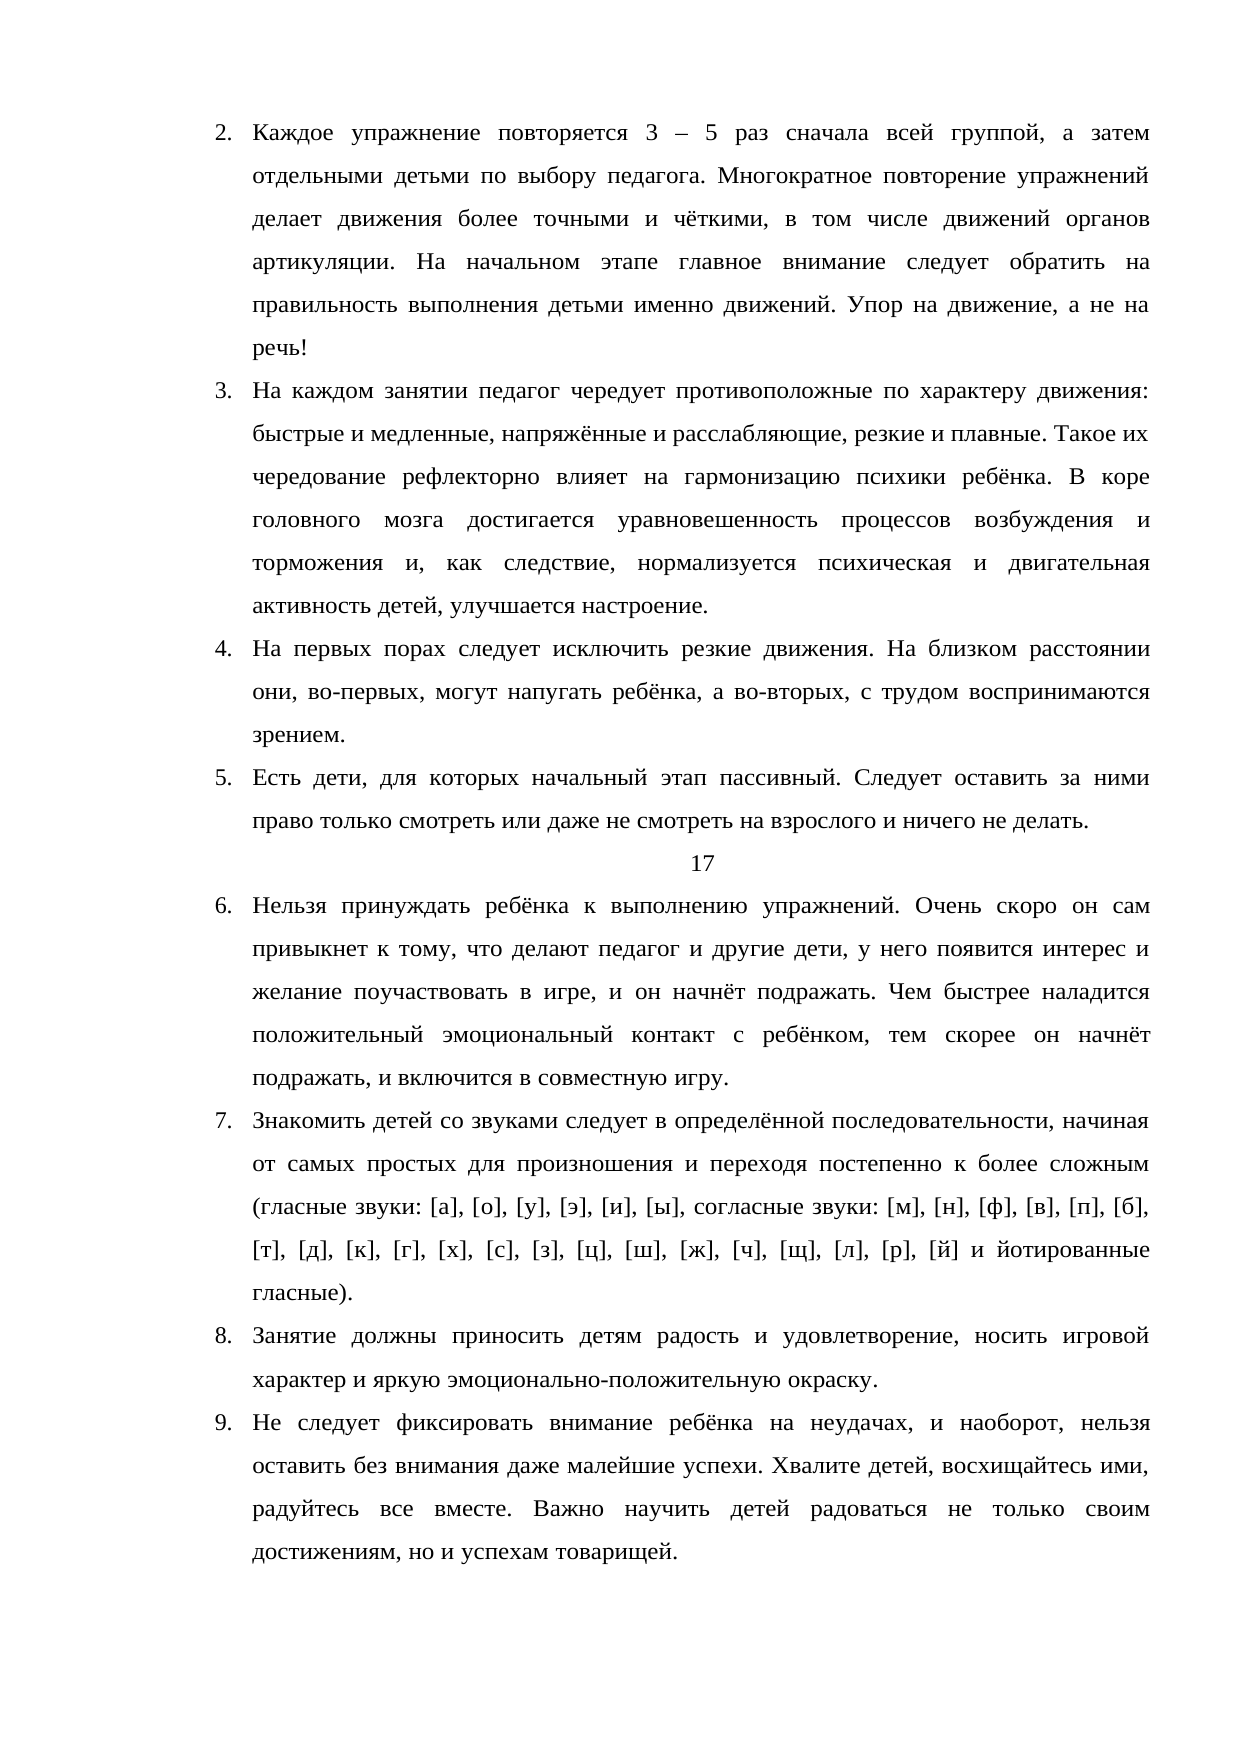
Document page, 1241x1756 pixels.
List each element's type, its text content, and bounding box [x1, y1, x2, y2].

list Каждое упражнение повторяется 3 – 5 раз сначала всей группой, а затем отдельными детьми по выбору педагога. Многократное повторение упражнений делает движения более точными и чёткими, в том числе движений органов артикуляции. На начальном этапе главное внимание следует обратить на правильность выполнения детьми именно движений. Упор на движение, а не на речь! [214, 118, 1150, 361]
list Нельзя принуждать ребёнка к выполнению упражнений. Очень скоро он сам привыкнет к тому, что делают педагог и другие дети, у него появится интерес и желание поучаствовать в игре, и он начнёт подражать. Чем быстрее наладится положительный эмоциональный контакт с ребёнком, тем скорее он начнёт подражать, и включится в совместную игру. [214, 891, 1151, 1091]
list Занятие должны приносить детям радость и удовлетворение, носить игровой характер и яркую эмоционально-положительную окраску. [214, 1321, 1149, 1392]
list Не следует фиксировать внимание ребёнка на неудачах, и наоборот, нельзя оставить без внимания даже малейшие успехи. Хвалите детей, восхищайтесь ими, радуйтесь все вместе. Важно научить детей радоваться не только своим достижениям, но и успехам товарищей. [214, 1408, 1150, 1565]
list Знакомить детей со звуками следует в определённой последовательности, начиная от самых простых для произношения и переходя постепенно к более сложным (гласные звуки: [а], [о], [у], [э], [и], [ы], согласные звуки: [м], [н], [ф], [в], [п], [б], [т], [д], [к], [г], [х], [с], [з], [ц], [ш], [ж], [ч], [щ], [л], [р], [й] и йотированные гласные). [214, 1106, 1151, 1306]
text 17 [199, 848, 1205, 876]
list На каждом занятии педагог чередует противоположные по характеру движения: быстрые и медленные, напряжённые и расслабляющие, резкие и плавные. Такое их чередование рефлекторно влияет на гармонизацию психики ребёнка. В коре головного мозга достигается уравновешенность процессов возбуждения и торможения и, как следствие, нормализуется психическая и двигательная активность детей, улучшается настроение. [214, 376, 1151, 619]
list На первых порах следует исключить резкие движения. На близком расстоянии они, во-первых, могут напугать ребёнка, а во-вторых, с трудом воспринимаются зрением. [214, 634, 1151, 748]
list Есть дети, для которых начальный этап пассивный. Следует оставить за ними право только смотреть или даже не смотреть на взрослого и ничего не делать. [214, 763, 1150, 833]
